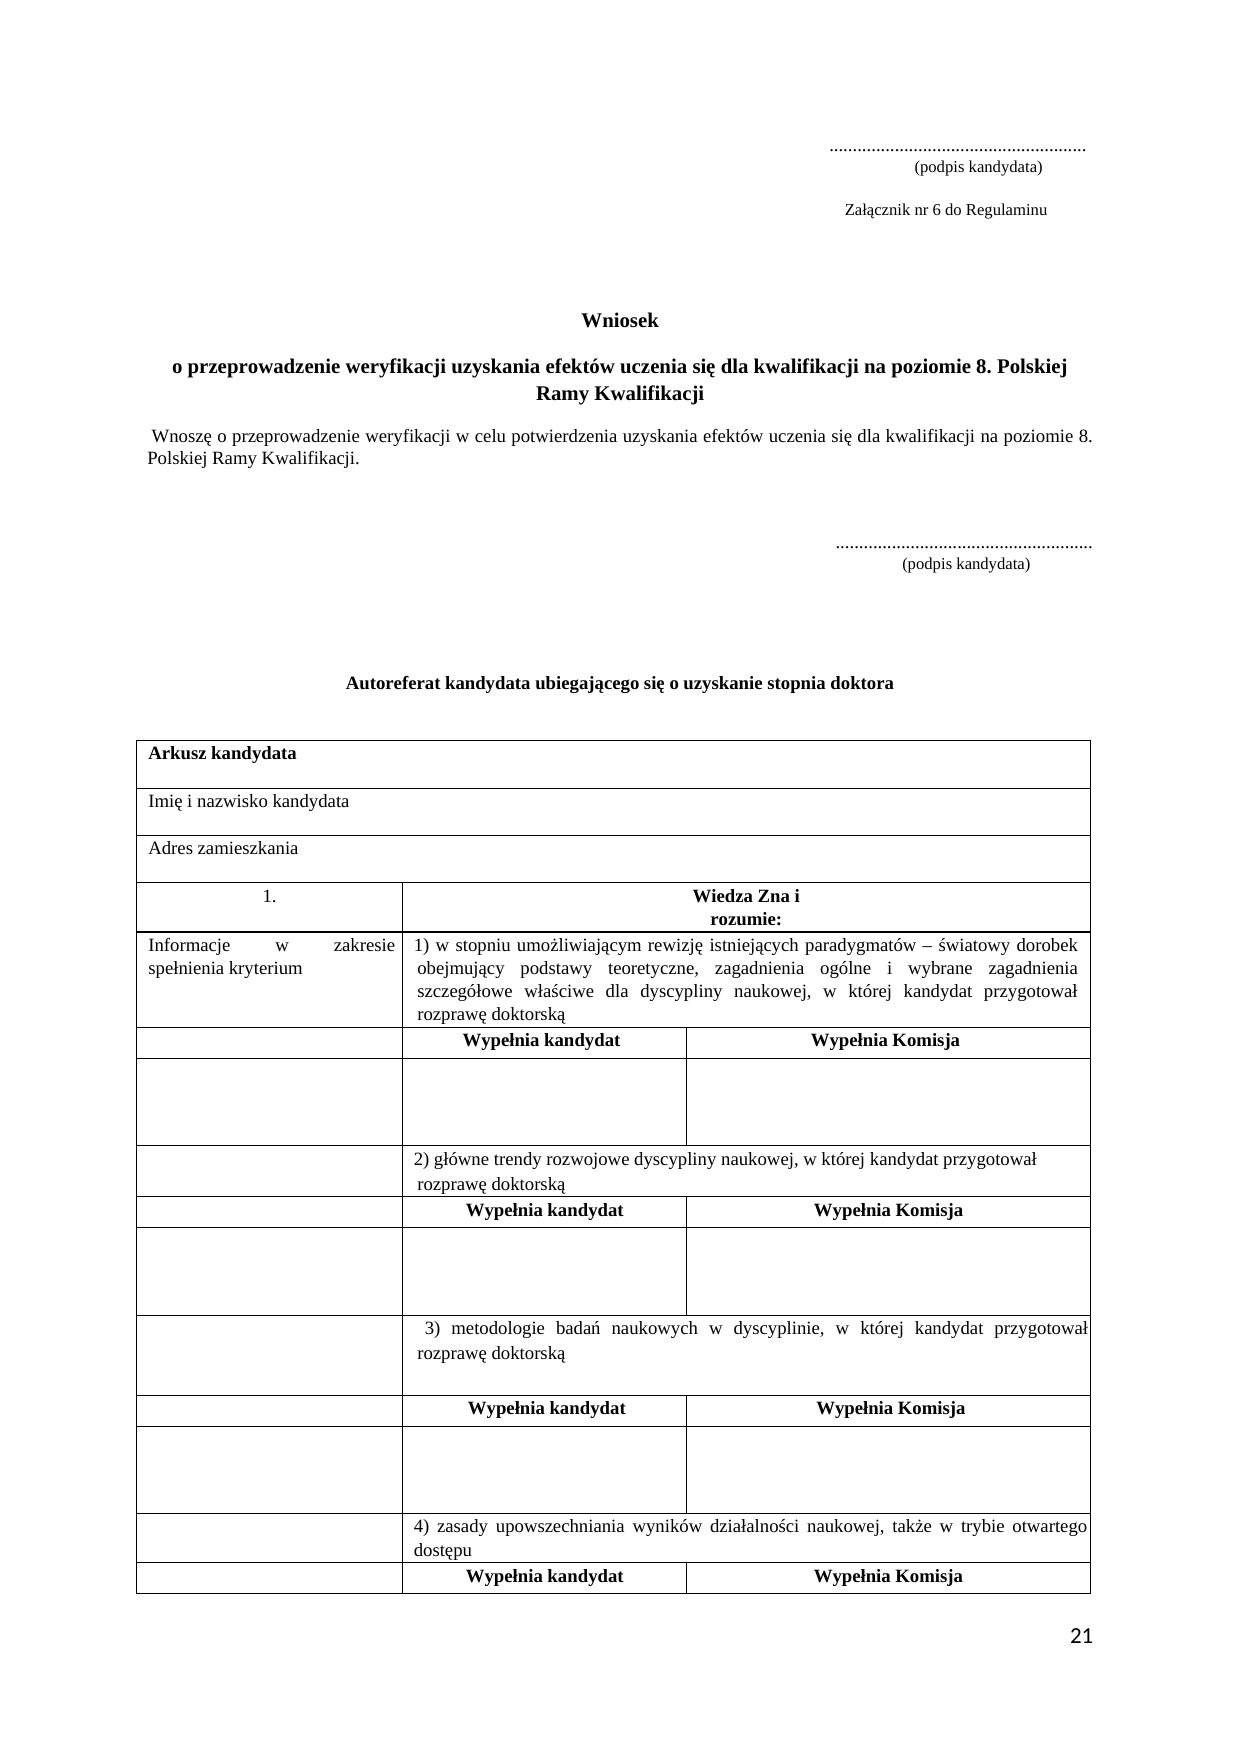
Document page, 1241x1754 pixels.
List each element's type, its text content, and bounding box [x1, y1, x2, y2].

table_cell Wiedza Zna i rozumie: [403, 883, 1090, 931]
table_cell 4) zasady upowszechniania wyników działalności naukowej, także w trybie otwartego dostępu [403, 1514, 1090, 1562]
table_cell [137, 1427, 402, 1513]
subtitle Autoreferat kandydata ubiegającego się o uzyskanie stopnia doktora [147, 672, 1092, 693]
text (podpis kandydata) [147, 554, 1240, 573]
table_cell Wypełnia Komisja [687, 1197, 1090, 1227]
table_cell [402, 789, 1090, 835]
table_cell Imię i nazwisko kandydata [137, 789, 402, 835]
table_cell [403, 1059, 686, 1145]
table_cell [137, 1396, 402, 1426]
table_cell Wypełnia kandydat [403, 1563, 686, 1593]
text ....................................................... [146, 134, 1094, 156]
table_cell [137, 1563, 402, 1593]
table_cell Wypełnia kandydat [403, 1197, 686, 1227]
table_cell [402, 836, 1090, 882]
table_cell [403, 1228, 686, 1314]
table_cell [137, 1197, 402, 1227]
text o przeprowadzenie weryfikacji uzyskania efektów uczenia się dla kwalifikacji na poziomie 8. Polskiej Ramy Kwalifikacji [172, 354, 1126, 404]
text Załącznik nr 6 do Regulaminu [148, 200, 1047, 219]
table_cell Wypełnia kandydat [403, 1028, 686, 1058]
table_cell 3) metodologie badań naukowych w dyscyplinie, w której kandydat przygotował rozprawę doktorską [403, 1316, 1090, 1395]
text ....................................................... [147, 531, 1093, 552]
table_cell 1) w stopniu umożliwiającym rewizję istniejących paradygmatów – światowy dorobek obejmujący podstawy teoretyczne, zagadnienia ogólne i wybrane zagadnienia szczegółowe właściwe dla dyscypliny naukowej, w której kandydat przygotował rozprawę doktorską [403, 933, 1090, 1027]
table_cell Wypełnia kandydat [403, 1396, 686, 1426]
table_cell [137, 1228, 402, 1314]
table_cell [687, 1059, 1090, 1145]
table_cell [137, 1059, 402, 1145]
table_cell [687, 1427, 1090, 1513]
table_cell Wypełnia Komisja [687, 1563, 1090, 1593]
table_cell Wypełnia Komisja [687, 1396, 1090, 1426]
subtitle Wniosek [147, 308, 1093, 332]
table_cell [687, 1228, 1090, 1314]
table_cell [403, 1427, 686, 1513]
text Wnoszę o przeprowadzenie weryfikacji w celu potwierdzenia uzyskania efektów uczenia się dla kwalifikacji na poziomie 8. Polskiej Ramy Kwalifikacji. [146, 424, 1094, 468]
table_cell [137, 1316, 402, 1395]
text (podpis kandydata) [148, 157, 1047, 176]
table_cell 1. [137, 883, 402, 931]
table_cell Informacje w zakresie spełnienia kryterium [137, 933, 402, 1027]
table_cell [137, 1514, 402, 1562]
table_cell Wypełnia Komisja [687, 1028, 1090, 1058]
table_cell 2) główne trendy rozwojowe dyscypliny naukowej, w której kandydat przygotował rozprawę doktorską [403, 1146, 1090, 1196]
table_header [402, 741, 1090, 787]
table_cell [137, 1146, 402, 1196]
table_cell [137, 1028, 402, 1058]
table_header Arkusz kandydata [137, 741, 402, 787]
table_cell Adres zamieszkania [137, 836, 402, 882]
